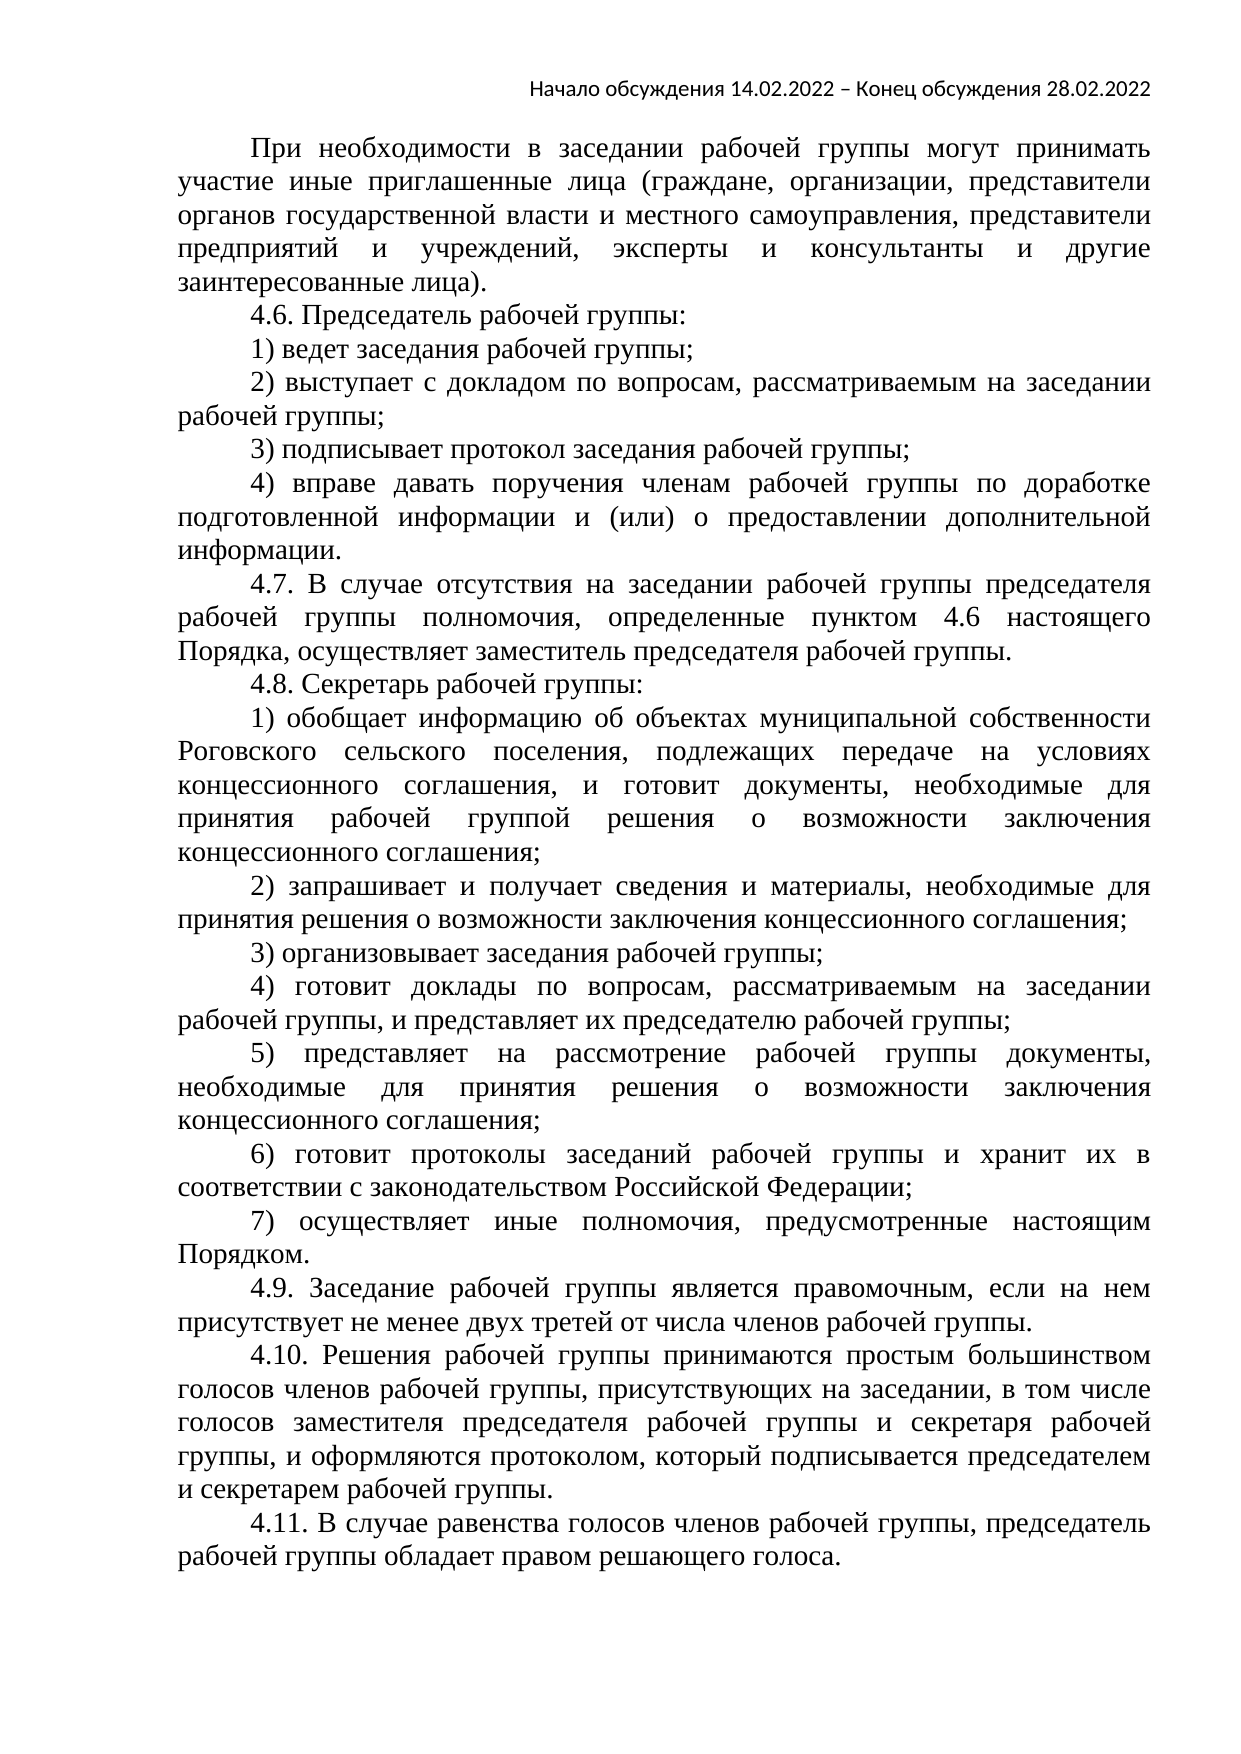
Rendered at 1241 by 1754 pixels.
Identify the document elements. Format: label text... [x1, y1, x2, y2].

text 2) выступает с докладом по вопросам, рассматриваемым на заседании рабочей группы; [177, 364, 1152, 432]
text 6) готовит протоколы заседаний рабочей группы и хранит их в соответствии с законодательством Российской Федерации; [177, 1136, 1152, 1203]
text 4.8. Секретарь рабочей группы: [177, 666, 1152, 700]
text 3) организовывает заседания рабочей группы; [177, 935, 1152, 968]
text 5) представляет на рассмотрение рабочей группы документы, необходимые для принятия решения о возможности заключения концессионного соглашения; [177, 1035, 1152, 1136]
text 4.11. В случае равенства голосов членов рабочей группы, председатель рабочей группы обладает правом решающего голоса. [177, 1505, 1152, 1572]
text При необходимости в заседании рабочей группы могут принимать участие иные приглашенные лица (граждане, организации, представители органов государственной власти и местного самоуправления, представители предприятий и учреждений, эксперты и консультанты и другие заинтересованные лица). [177, 130, 1152, 297]
text 1) обобщает информацию об объектах муниципальной собственности Роговского сельского поселения, подлежащих передаче на условиях концессионного соглашения, и готовит документы, необходимые для принятия рабочей группой решения о возможности заключения концессионного соглашения; [177, 700, 1152, 868]
text 4.10. Решения рабочей группы принимаются простым большинством голосов членов рабочей группы, присутствующих на заседании, в том числе голосов заместителя председателя рабочей группы и секретаря рабочей группы, и оформляются протоколом, который подписывается председателем и секретарем рабочей группы. [177, 1337, 1152, 1505]
text 3) подписывает протокол заседания рабочей группы; [177, 432, 1152, 465]
text 4) готовит доклады по вопросам, рассматриваемым на заседании рабочей группы, и представляет их председателю рабочей группы; [177, 968, 1152, 1035]
text 1) ведет заседания рабочей группы; [177, 331, 1152, 364]
text 4) вправе давать поручения членам рабочей группы по доработке подготовленной информации и (или) о предоставлении дополнительной информации. [177, 465, 1152, 566]
text 2) запрашивает и получает сведения и материалы, необходимые для принятия решения о возможности заключения концессионного соглашения; [177, 868, 1152, 935]
text 4.6. Председатель рабочей группы: [177, 297, 1152, 331]
text 4.9. Заседание рабочей группы является правомочным, если на нем присутствует не менее двух третей от числа членов рабочей группы. [177, 1270, 1152, 1337]
text 7) осуществляет иные полномочия, предусмотренные настоящим Порядком. [177, 1203, 1152, 1270]
text 4.7. В случае отсутствия на заседании рабочей группы председателя рабочей группы полномочия, определенные пунктом 4.6 настоящего Порядка, осуществляет заместитель председателя рабочей группы. [177, 566, 1152, 666]
